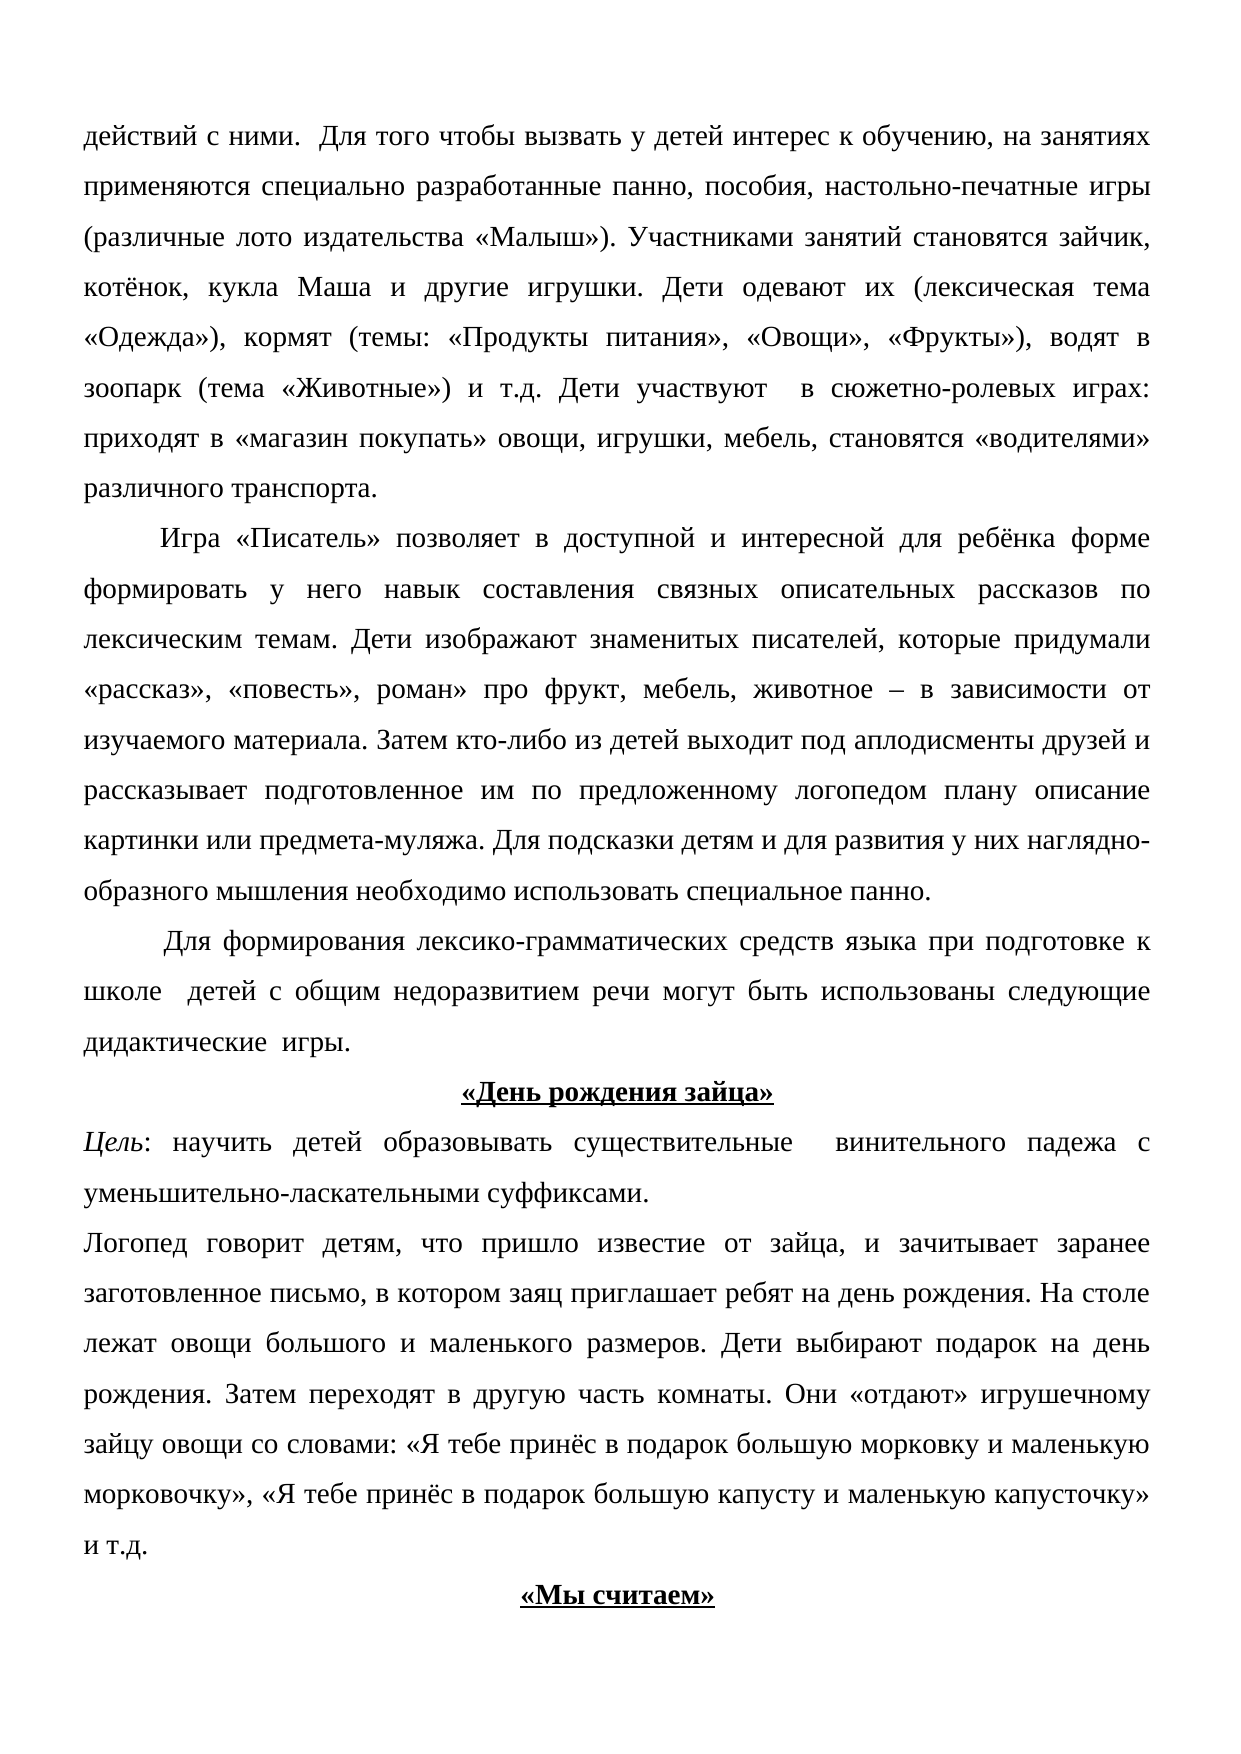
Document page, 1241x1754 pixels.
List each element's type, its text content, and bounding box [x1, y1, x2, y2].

text Для формирования лексико-грамматических средств языка при подготовке к школе детей с общим недоразвитием речи могут быть использованы следующие дидактические игры. [83, 923, 1152, 1057]
text Логопед говорит детям, что пришло известие от зайца, и зачитывает заранее заготовленное письмо, в котором заяц приглашает ребят на день рождения. На столе лежат овощи большого и маленького размеров. Дети выбирают подарок на день рождения. Затем переходят в другую часть комнаты. Они «отдают» игрушечному зайцу овощи со словами: «Я тебе принёс в подарок большую морковку и маленькую морковочку», «Я тебе принёс в подарок большую капусту и маленькую капусточку» и т.д. [83, 1225, 1152, 1560]
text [83, 118, 1152, 504]
text Цель: научить детей образовывать существительные винительного падежа с уменьшительно-ласкательными суффиксами. [83, 1124, 1152, 1208]
text Игра «Писатель» позволяет в доступной и интересной для ребёнка форме формировать у него навык составления связных описательных рассказов по лексическим темам. Дети изображают знаменитых писателей, которые придумали «рассказ», «повесть», роман» про фрукт, мебель, животное – в зависимости от изучаемого материала. Затем кто-либо из детей выходит под аплодисменты друзей и рассказывает подготовленное им по предложенному логопедом плану описание картинки или предмета-муляжа. Для подсказки детям и для развития у них наглядно-образного мышления необходимо использовать специальное панно. [83, 521, 1152, 906]
text «День рождения зайца» [83, 1074, 1152, 1108]
text «Мы считаем» [83, 1577, 1152, 1611]
